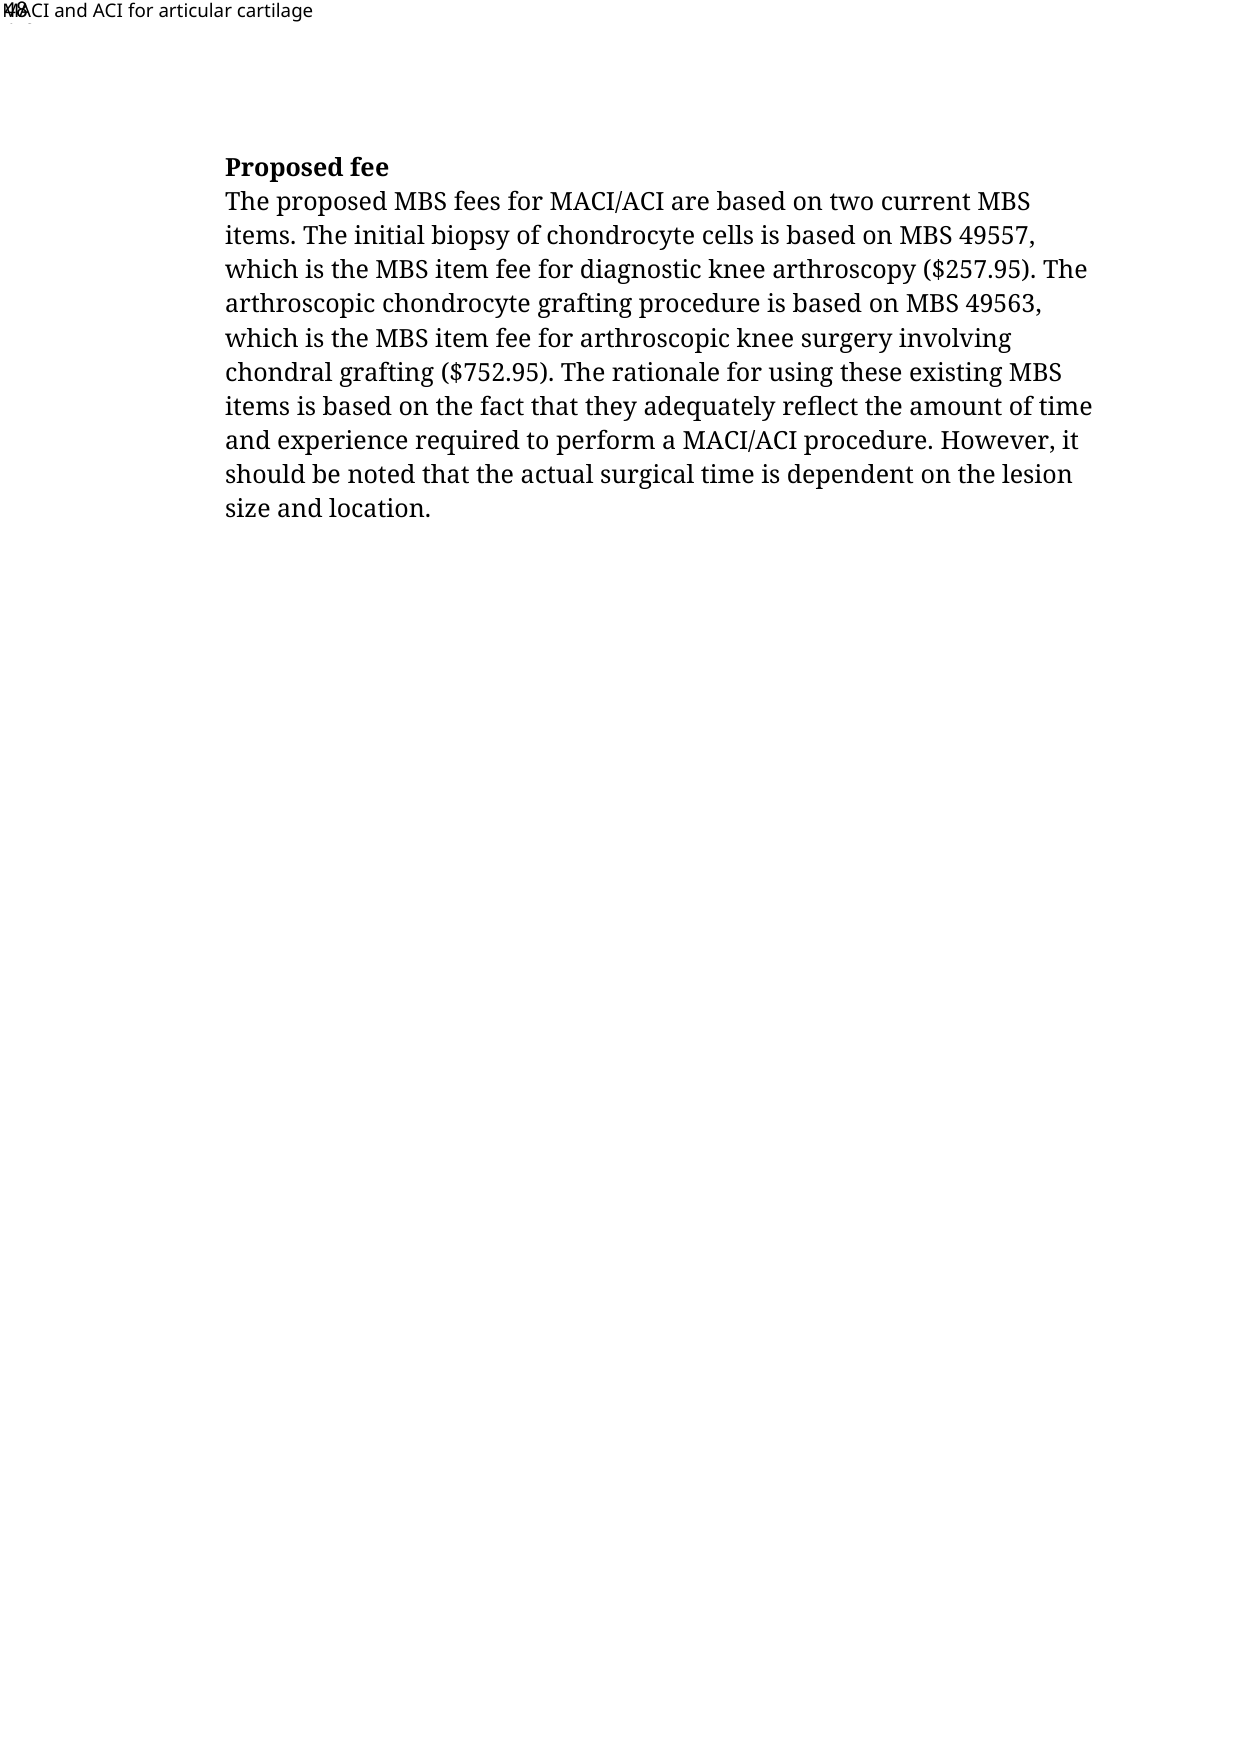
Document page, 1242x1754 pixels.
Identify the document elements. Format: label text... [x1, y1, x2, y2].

text The proposed MBS fees for MACI/ACI are based on two current MBS items. The initial biopsy of chondrocyte cells is based on MBS 49557, which is the MBS item fee for diagnostic knee arthroscopy ($257.95). The arthroscopic chondrocyte grafting procedure is based on MBS 49563, which is the MBS item fee for arthroscopic knee surgery involving chondral grafting ($752.95). The rationale for using these existing MBS items is based on the fact that they adequately reflect the amount of time and experience required to perform a MACI/ACI procedure. However, it should be noted that the actual surgical time is dependent on the lesion size and location. [225, 184, 1095, 524]
text Proposed fee [225, 150, 1108, 184]
